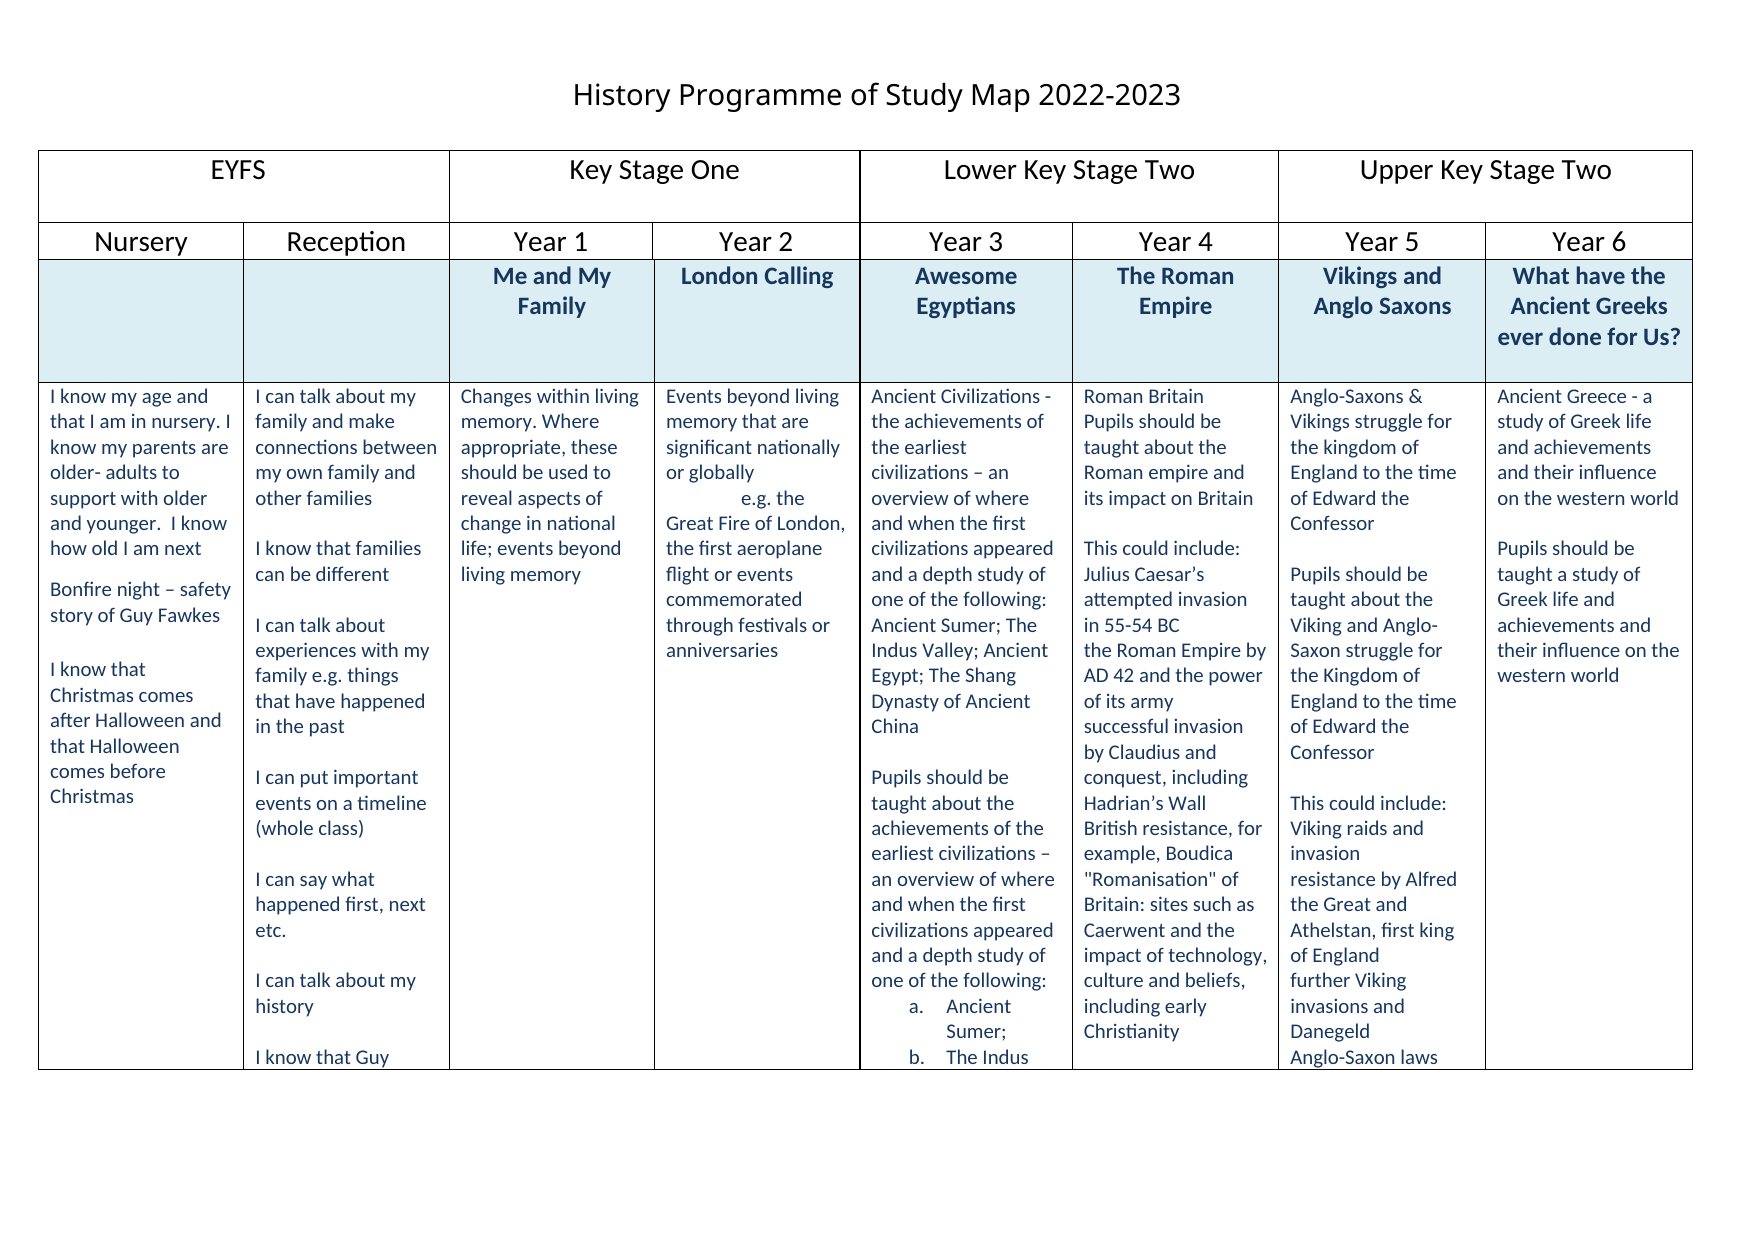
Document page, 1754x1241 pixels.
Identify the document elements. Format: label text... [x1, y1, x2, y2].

table_cell [39, 260, 243, 382]
table_cell Awesome Egyptians [861, 260, 1072, 382]
table_header EYFS [39, 151, 449, 222]
table_cell The Roman Empire [1073, 260, 1278, 382]
table_header Upper Key Stage Two [1279, 151, 1692, 222]
table_cell Year 5 [1279, 223, 1485, 259]
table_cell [1073, 383, 1278, 1069]
table_header Key Stage One [450, 151, 859, 222]
table_cell Year 6 [1486, 223, 1692, 259]
table_cell Year 2 [653, 223, 859, 259]
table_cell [39, 383, 243, 1069]
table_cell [1486, 383, 1692, 1069]
table_cell Year 4 [1073, 223, 1278, 259]
table_cell Year 3 [861, 223, 1072, 259]
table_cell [861, 383, 1072, 1069]
table_cell [244, 260, 449, 382]
table_cell What have the Ancient Greeks ever done for Us? [1486, 260, 1692, 382]
table_cell Year 1 [450, 223, 652, 259]
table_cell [450, 383, 654, 1069]
table_header Lower Key Stage Two [861, 151, 1278, 222]
table_cell Vikings and Anglo Saxons [1279, 260, 1485, 382]
table_cell Reception [244, 223, 449, 259]
table_cell Me and My Family [450, 260, 654, 382]
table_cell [1279, 383, 1485, 1069]
table_cell Nursery [39, 223, 243, 259]
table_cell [655, 383, 859, 1069]
table_cell London Calling [655, 260, 859, 382]
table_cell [244, 383, 449, 1069]
